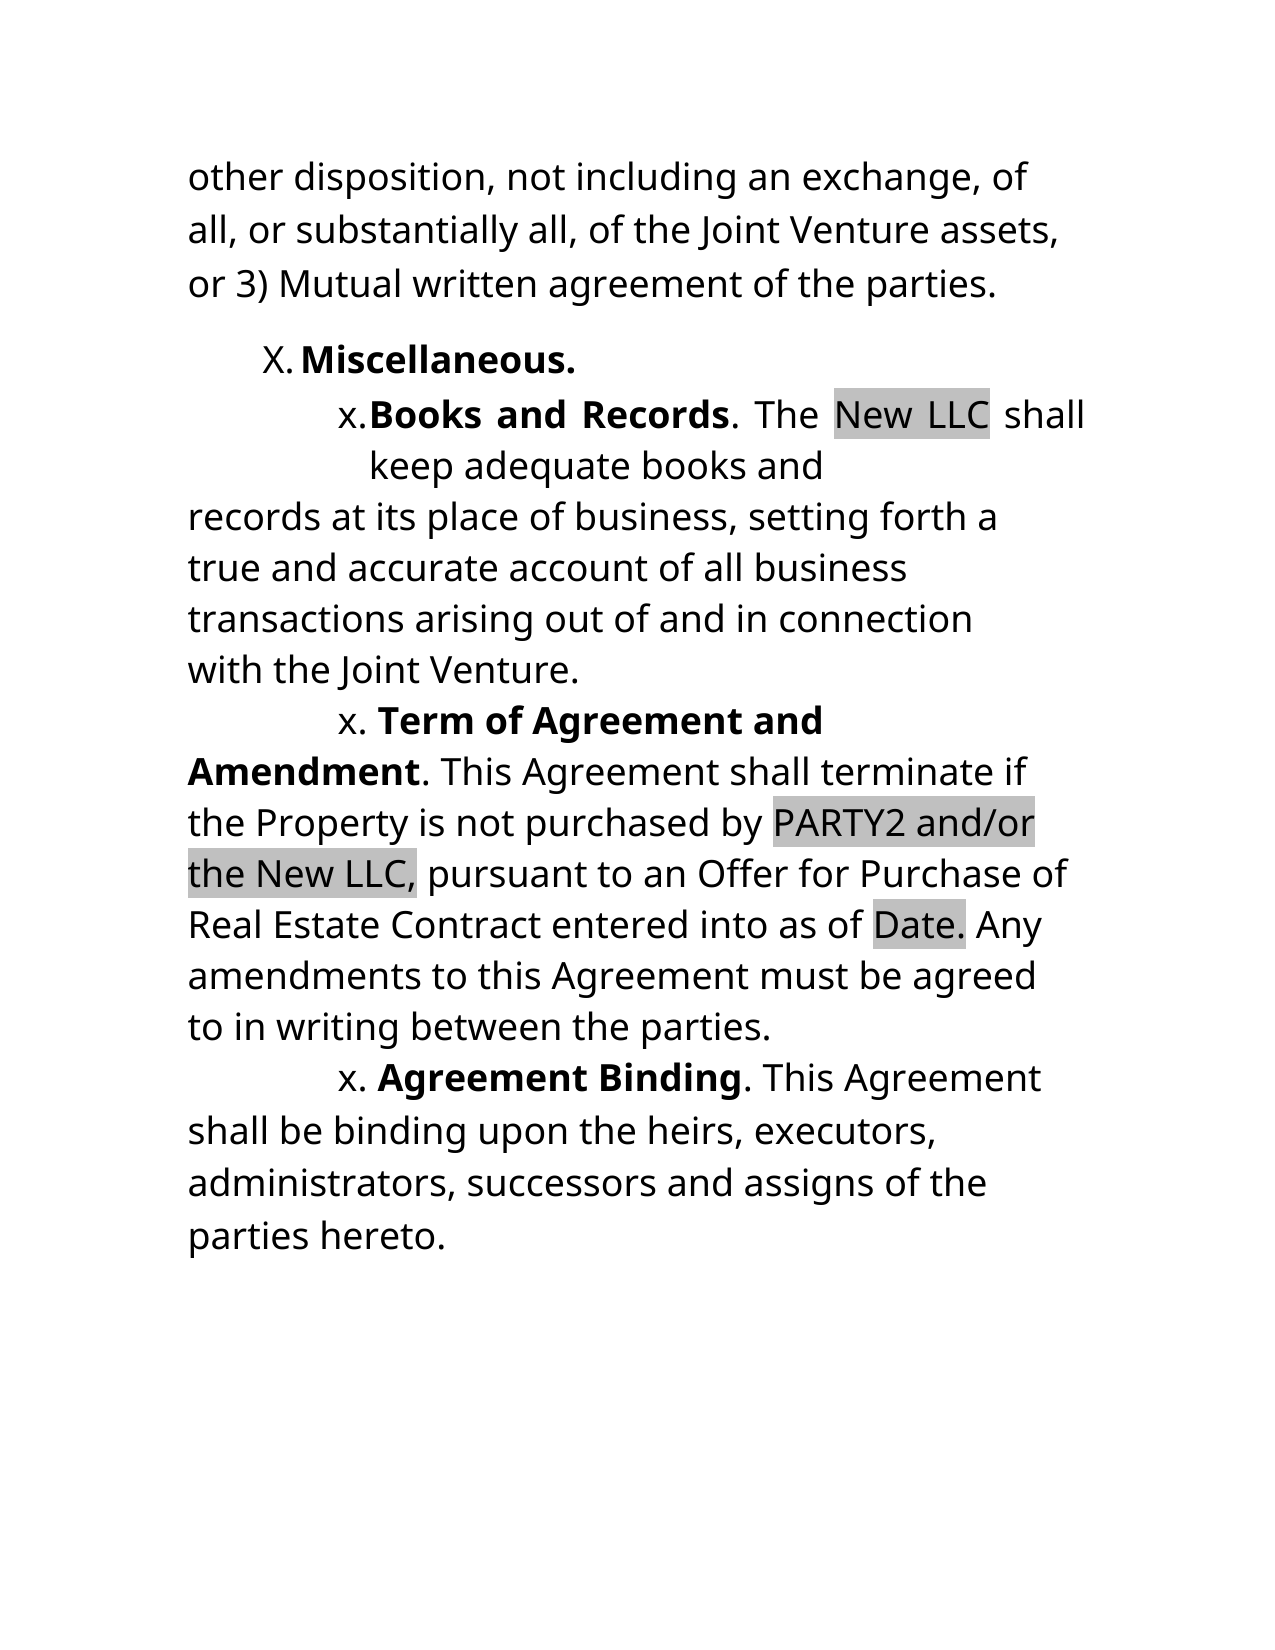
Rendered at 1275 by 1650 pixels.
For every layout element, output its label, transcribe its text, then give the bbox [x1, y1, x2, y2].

list Miscellaneous. [262, 334, 1085, 385]
list Books and Records. The New LLC shall keep adequate books and [337, 388, 1085, 490]
text records at its place of business, setting forth a true and accurate account of all business transactions arising out of and in connection with the Joint Venture. [187, 490, 1054, 694]
text x. Agreement Binding. This Agreement shall be binding upon the heirs, executors, administrators, successors and assigns of the parties hereto. [187, 1052, 1079, 1260]
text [187, 150, 1071, 308]
text x. Term of Agreement and Amendment. This Agreement shall terminate if the Property is not purchased by PARTY2 and/or the New LLC, pursuant to an Offer for Purchase of Real Estate Contract entered into as of Date. Any amendments to this Agreement must be agreed to in writing between the parties. [187, 694, 1071, 1052]
